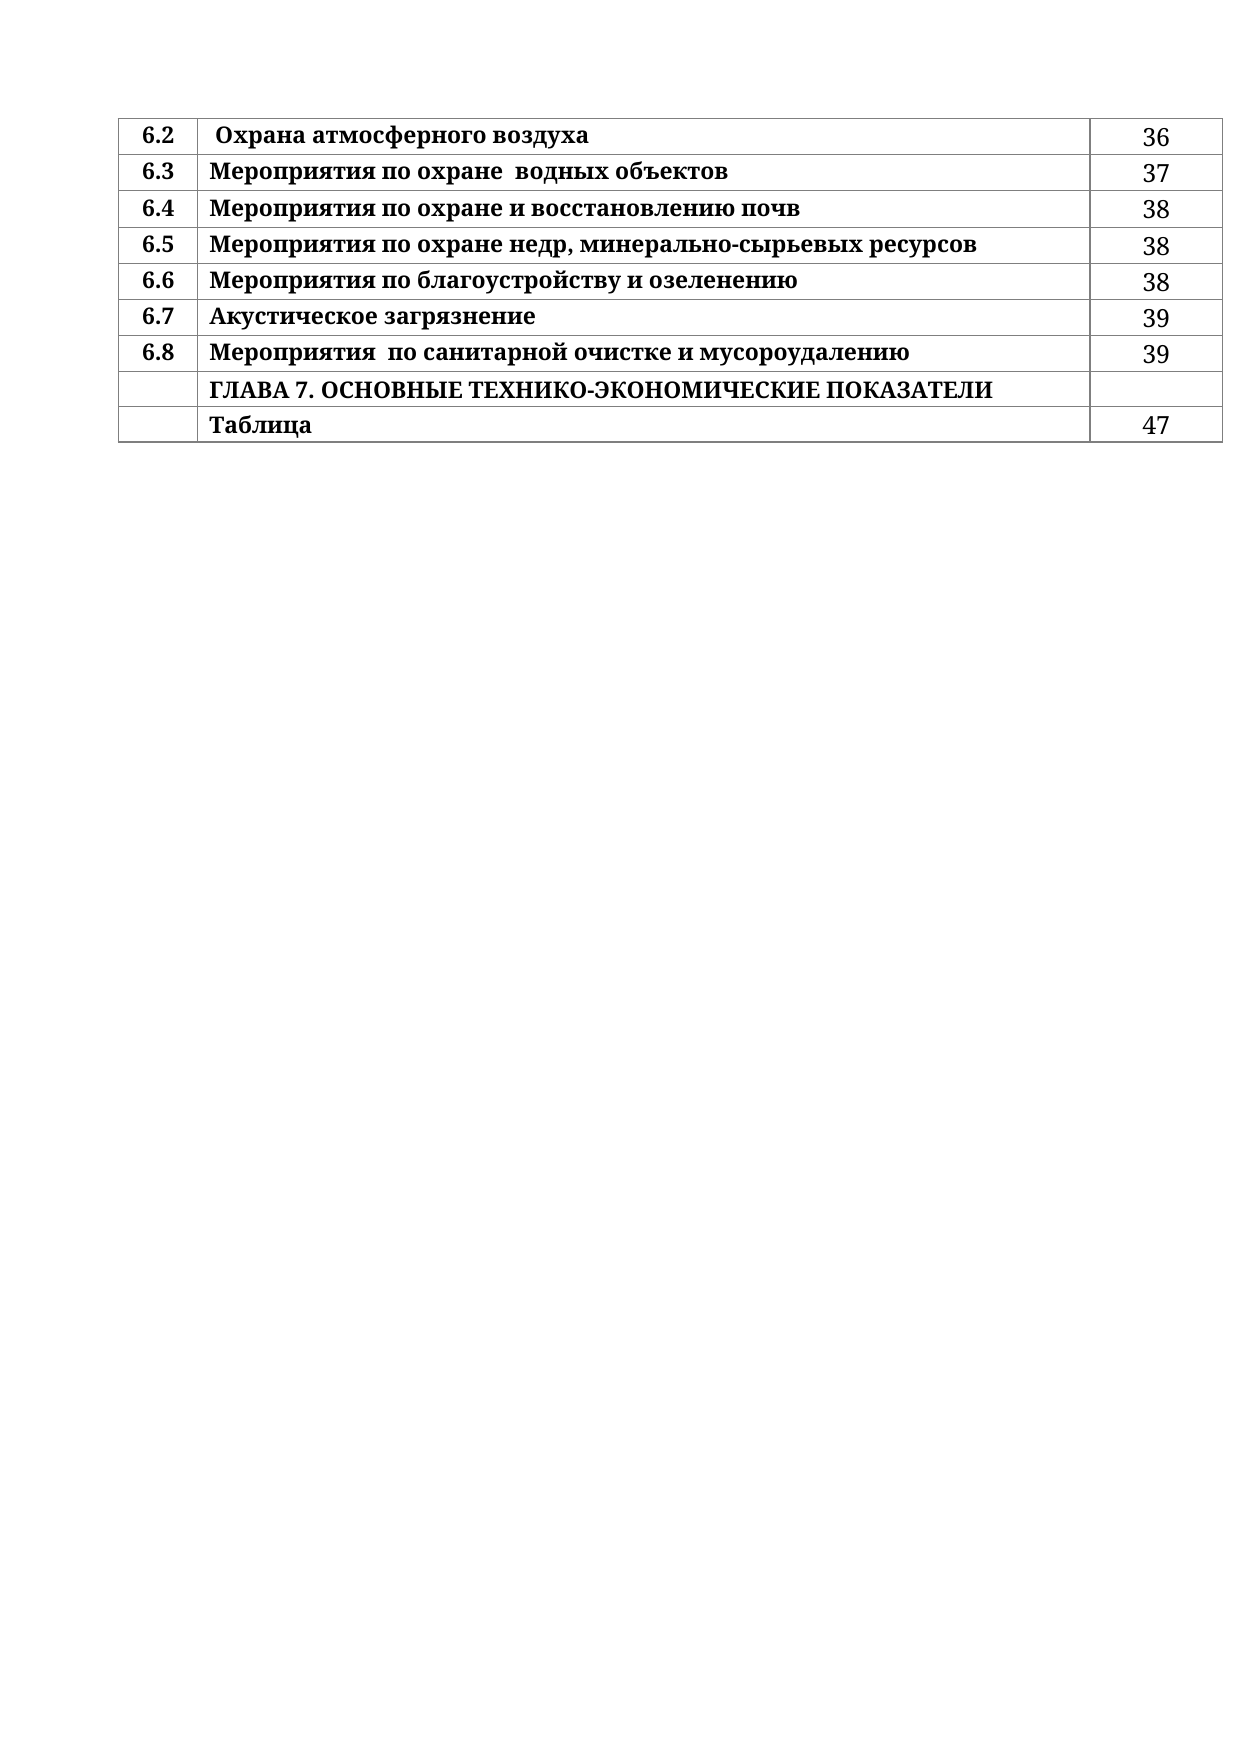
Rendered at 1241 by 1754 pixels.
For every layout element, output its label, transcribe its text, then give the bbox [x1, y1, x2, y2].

table_cell 6.5 [119, 228, 197, 263]
table_cell Мероприятия по санитарной очистке и мусороудалению [198, 336, 1089, 371]
table_cell 39 [1091, 336, 1222, 371]
table_cell 6.6 [119, 264, 197, 299]
table_cell Мероприятия по охране водных объектов [198, 155, 1089, 190]
table_cell Мероприятия по благоустройству и озеленению [198, 264, 1089, 299]
table_cell [1091, 372, 1222, 406]
table_cell [119, 372, 197, 406]
table_cell 6.3 [119, 155, 197, 190]
table_cell 47 [1091, 407, 1222, 441]
table_cell 6.2 [119, 119, 197, 154]
table_cell 6.7 [119, 300, 197, 335]
table_cell Таблица [198, 407, 1089, 441]
table_cell 39 [1091, 300, 1222, 335]
table_cell Охрана атмосферного воздуха [198, 119, 1089, 154]
table_cell 6.8 [119, 336, 197, 371]
table_cell ГЛАВА 7. ОСНОВНЫЕ ТЕХНИКО-ЭКОНОМИЧЕСКИЕ ПОКАЗАТЕЛИ [198, 372, 1089, 406]
table_cell Мероприятия по охране и восстановлению почв [198, 191, 1089, 227]
table_cell 38 [1091, 228, 1222, 263]
table_cell Мероприятия по охране недр, минерально-сырьевых ресурсов [198, 228, 1089, 263]
table_cell 38 [1091, 264, 1222, 299]
table_cell 37 [1091, 155, 1222, 190]
table_cell 6.4 [119, 191, 197, 227]
table_cell 38 [1091, 191, 1222, 227]
table_cell Акустическое загрязнение [198, 300, 1089, 335]
table_cell [119, 407, 197, 441]
table_cell 36 [1091, 119, 1222, 154]
